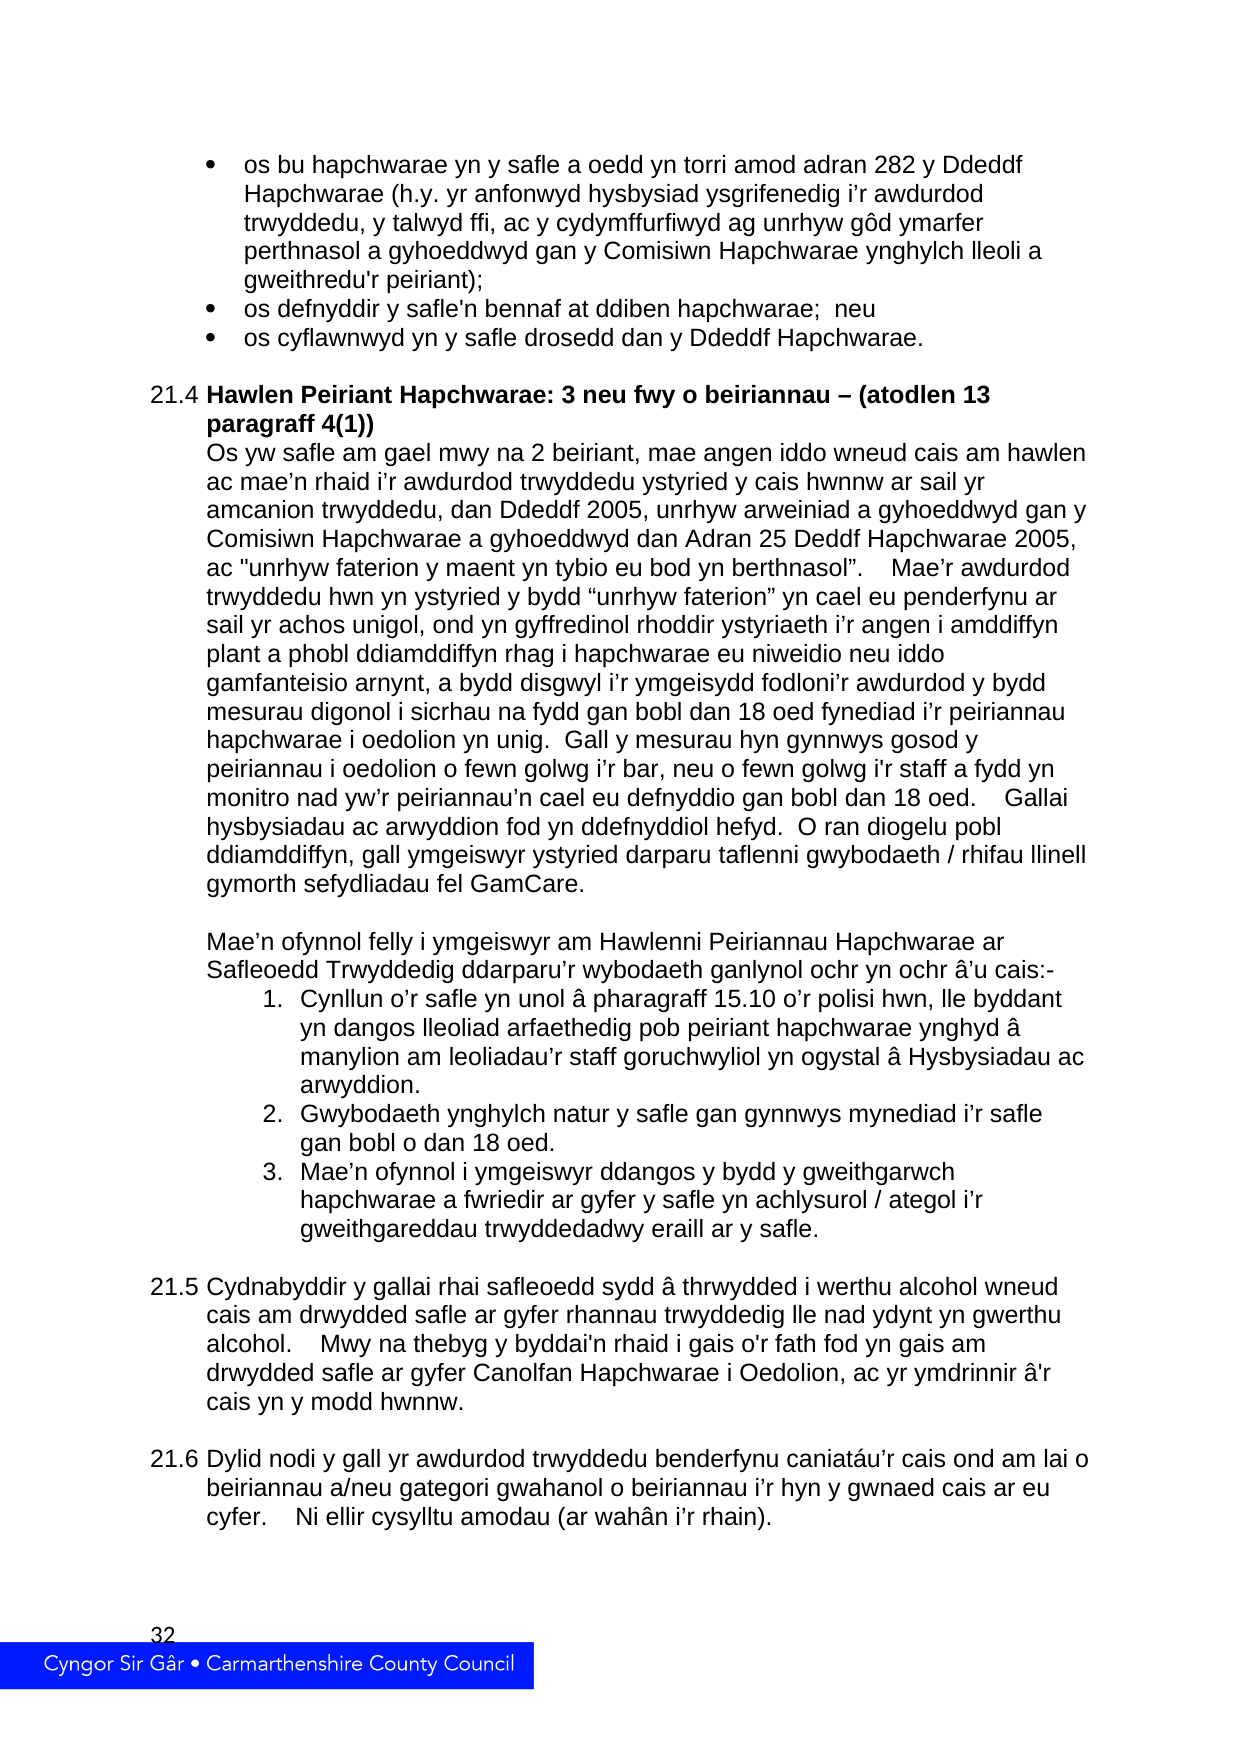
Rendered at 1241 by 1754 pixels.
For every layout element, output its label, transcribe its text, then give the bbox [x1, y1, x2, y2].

list Gwybodaeth ynghylch natur y safle gan gynnwys mynediad i’r safle gan bobl o dan 18 oed. [262, 1099, 1090, 1157]
text Mae’n ofynnol felly i ymgeiswyr am Hawlenni Peiriannau Hapchwarae ar Safleoedd Trwyddedig ddarparu’r wybodaeth ganlynol ochr yn ochr â’u cais:- [206, 927, 1090, 984]
list Cynllun o’r safle yn unol â pharagraff 15.10 o’r polisi hwn, lle byddant yn dangos lleoliad arfaethedig pob peiriant hapchwarae ynghyd â manylion am leoliadau’r staff goruchwyliol yn ogystal â Hysbysiadau ac arwyddion. [262, 984, 1090, 1099]
picture [0, 1631, 1241, 1712]
text Os yw safle am gael mwy na 2 beiriant, mae angen iddo wneud cais am hawlen ac mae’n rhaid i’r awdurdod trwyddedu ystyried y cais hwnnw ar sail yr amcanion trwyddedu, dan Ddeddf 2005, unrhyw arweiniad a gyhoeddwyd gan y Comisiwn Hapchwarae a gyhoeddwyd dan Adran 25 Deddf Hapchwarae 2005, ac "unrhyw faterion y maent yn tybio eu bod yn berthnasol”. Mae’r awdurdod trwyddedu hwn yn ystyried y bydd “unrhyw faterion” yn cael eu penderfynu ar sail yr achos unigol, ond yn gyffredinol rhoddir ystyriaeth i’r angen i amddiffyn plant a phobl ddiamddiffyn rhag i hapchwarae eu niweidio neu iddo gamfanteisio arnynt, a bydd disgwyl i’r ymgeisydd fodloni’r awdurdod y bydd mesurau digonol i sicrhau na fydd gan bobl dan 18 oed fynediad i’r peiriannau hapchwarae i oedolion yn unig. Gall y mesurau hyn gynnwys gosod y peiriannau i oedolion o fewn golwg i’r bar, neu o fewn golwg i'r staff a fydd yn monitro nad yw’r peiriannau’n cael eu defnyddio gan bobl dan 18 oed. Gallai hysbysiadau ac arwyddion fod yn ddefnyddiol hefyd. O ran diogelu pobl ddiamddiffyn, gall ymgeiswyr ystyried darparu taflenni gwybodaeth / rhifau llinell gymorth sefydliadau fel GamCare. [206, 438, 1090, 898]
list Mae’n ofynnol i ymgeiswyr ddangos y bydd y gweithgarwch hapchwarae a fwriedir ar gyfer y safle yn achlysurol / ategol i’r gweithgareddau trwyddedadwy eraill ar y safle. [262, 1157, 1090, 1243]
list os bu hapchwarae yn y safle a oedd yn torri amod adran 282 y Ddeddf Hapchwarae (h.y. yr anfonwyd hysbysiad ysgrifenedig i’r awdurdod trwyddedu, y talwyd ffi, ac y cydymffurfiwyd ag unrhyw gôd ymarfer perthnasol a gyhoeddwyd gan y Comisiwn Hapchwarae ynghylch lleoli a gweithredu'r peiriant); [206, 150, 1090, 294]
list Hawlen Peiriant Hapchwarae: 3 neu fwy o beiriannau – (atodlen 13 paragraff 4(1)) [150, 380, 1090, 438]
list os cyflawnwyd yn y safle drosedd dan y Ddeddf Hapchwarae. [206, 323, 1090, 352]
list Dylid nodi y gall yr awdurdod trwyddedu benderfynu caniatáu’r cais ond am lai o beiriannau a/neu gategori gwahanol o beiriannau i’r hyn y gwnaed cais ar eu cyfer. Ni ellir cysylltu amodau (ar wahân i’r rhain). [150, 1444, 1090, 1530]
list os defnyddir y safle'n bennaf at ddiben hapchwarae; neu [206, 294, 1090, 323]
list Cydnabyddir y gallai rhai safleoedd sydd â thrwydded i werthu alcohol wneud cais am drwydded safle ar gyfer rhannau trwyddedig lle nad ydynt yn gwerthu alcohol. Mwy na thebyg y byddai'n rhaid i gais o'r fath fod yn gais am drwydded safle ar gyfer Canolfan Hapchwarae i Oedolion, ac yr ymdrinnir â'r cais yn y modd hwnnw. [150, 1272, 1090, 1415]
